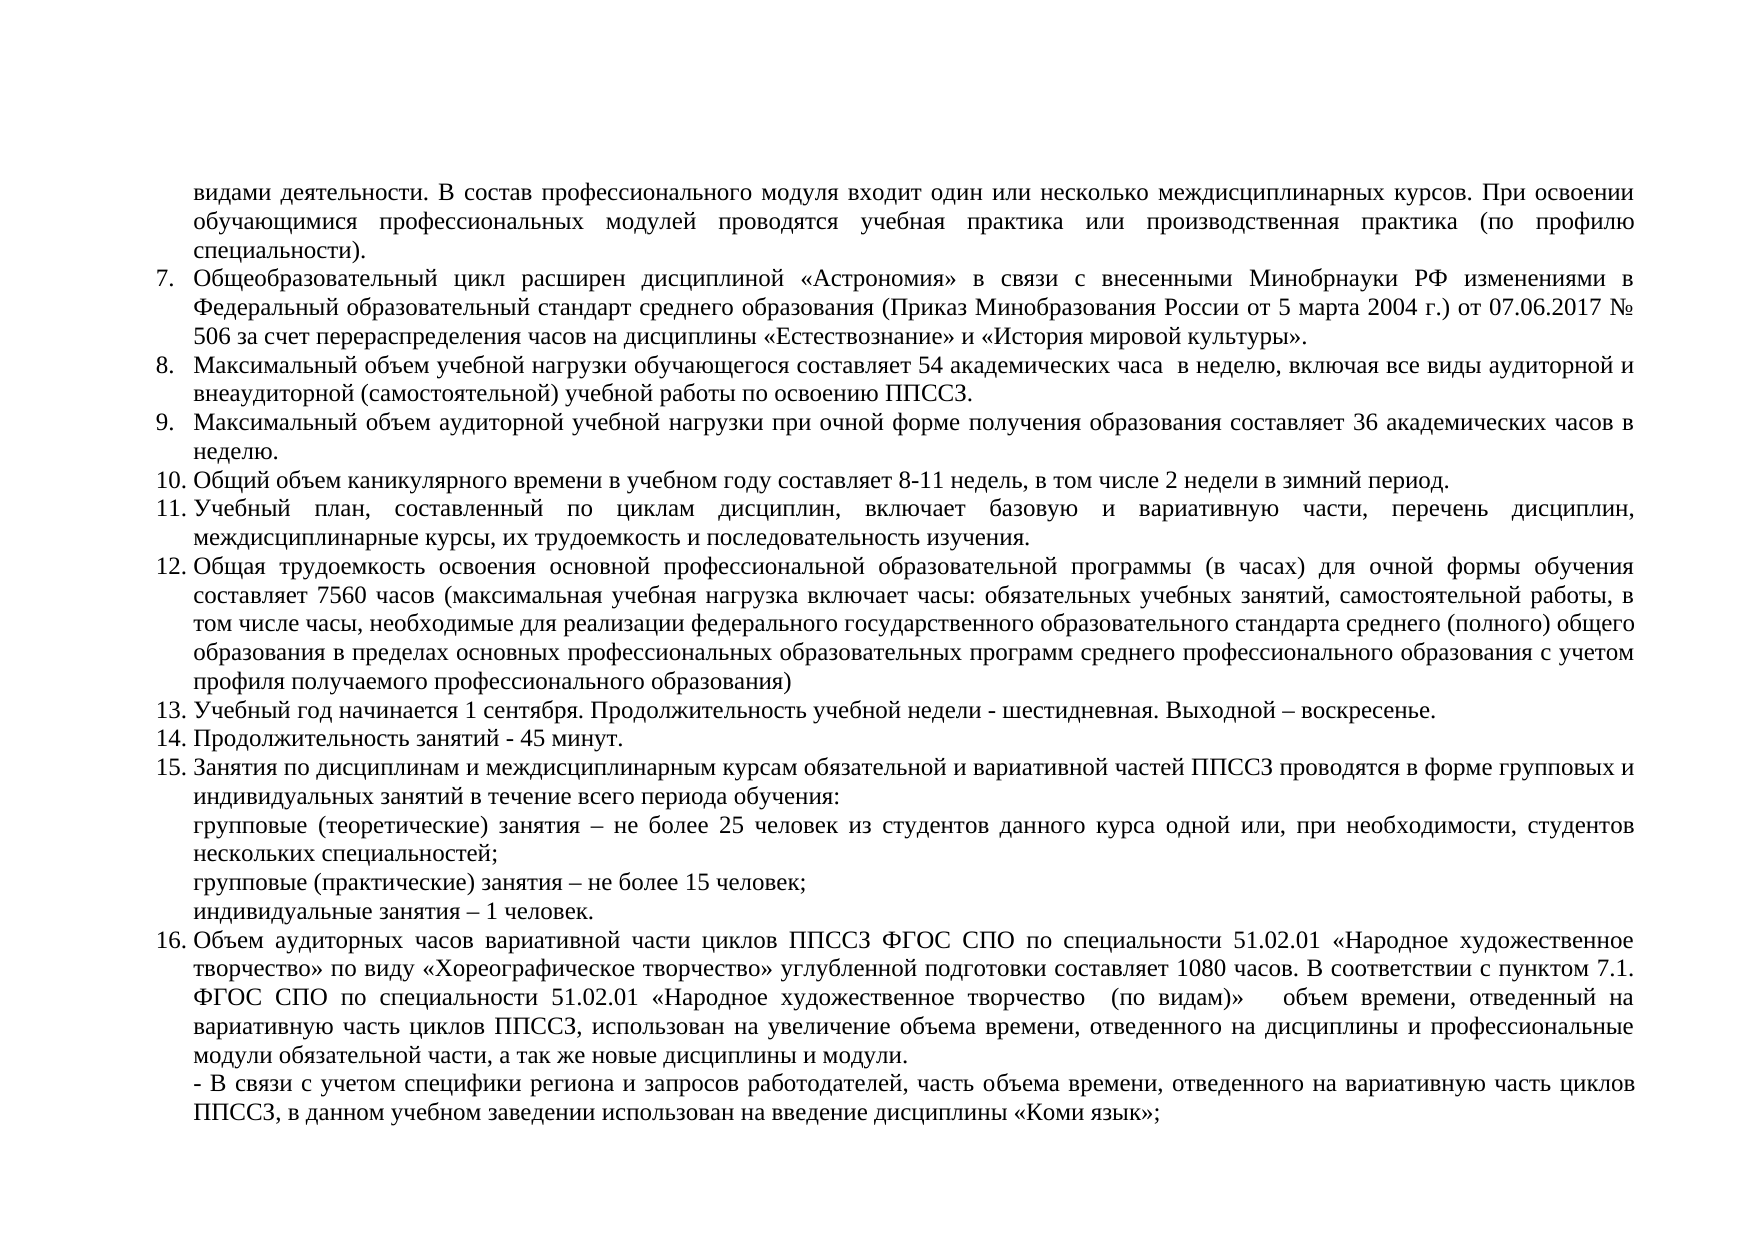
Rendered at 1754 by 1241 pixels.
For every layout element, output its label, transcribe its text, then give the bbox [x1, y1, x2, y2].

list Максимальный объем аудиторной учебной нагрузки при очной форме получения образования составляет 36 академических часов в неделю. [156, 407, 1636, 465]
list Учебный план, составленный по циклам дисциплин, включает базовую и вариативную части, перечень дисциплин, междисциплинарные курсы, их трудоемкость и последовательность изучения. [156, 493, 1636, 551]
text - В связи с учетом специфики региона и запросов работодателей, часть объема времени, отведенного на вариативную часть циклов ППССЗ, в данном учебном заведении использован на введение дисциплины «Коми язык»; [193, 1068, 1636, 1126]
text групповые (теоретические) занятия – не более 25 человек из студентов данного курса одной или, при необходимости, студентов нескольких специальностей; [156, 810, 1636, 867]
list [156, 177, 1636, 263]
list Объем аудиторных часов вариативной части циклов ППССЗ ФГОС СПО по специальности 51.02.01 «Народное художественное творчество» по виду «Хореографическое творчество» углубленной подготовки составляет 1080 часов. В соответствии с пунктом 7.1. ФГОС СПО по специальности 51.02.01 «Народное художественное творчество (по видам)» объем времени, отведенный на вариативную часть циклов ППССЗ, использован на увеличение объема времени, отведенного на дисциплины и профессиональные модули обязательной части, а так же новые дисциплины и модули. [156, 925, 1636, 1068]
list Занятия по дисциплинам и междисциплинарным курсам обязательной и вариативной частей ППССЗ проводятся в форме групповых и индивидуальных занятий в течение всего периода обучения: [156, 752, 1636, 810]
list индивидуальные занятия – 1 человек. [156, 896, 1636, 925]
list Максимальный объем учебной нагрузки обучающегося составляет 54 академических часа в неделю, включая все виды аудиторной и внеаудиторной (самостоятельной) учебной работы по освоению ППССЗ. [156, 350, 1636, 407]
list Учебный год начинается 1 сентября. Продолжительность учебной недели - шестидневная. Выходной – воскресенье. [156, 695, 1636, 723]
list Общеобразовательный цикл расширен дисциплиной «Астрономия» в связи с внесенными Минобрнауки РФ изменениями в Федеральный образовательный стандарт среднего образования (Приказ Минобразования России от 5 марта 2004 г.) от 07.06.2017 № 506 за счет перераспределения часов на дисциплины «Естествознание» и «История мировой культуры». [156, 263, 1636, 350]
list групповые (практические) занятия – не более 15 человек; [156, 867, 1636, 896]
list Общая трудоемкость освоения основной профессиональной образовательной программы (в часах) для очной формы обучения составляет 7560 часов (максимальная учебная нагрузка включает часы: обязательных учебных занятий, самостоятельной работы, в том числе часы, необходимые для реализации федерального государственного образовательного стандарта среднего (полного) общего образования в пределах основных профессиональных образовательных программ среднего профессионального образования с учетом профиля получаемого профессионального образования) [156, 551, 1636, 695]
list Продолжительность занятий - 45 минут. [156, 723, 1636, 752]
list Общий объем каникулярного времени в учебном году составляет 8-11 недель, в том числе 2 недели в зимний период. [156, 465, 1636, 493]
